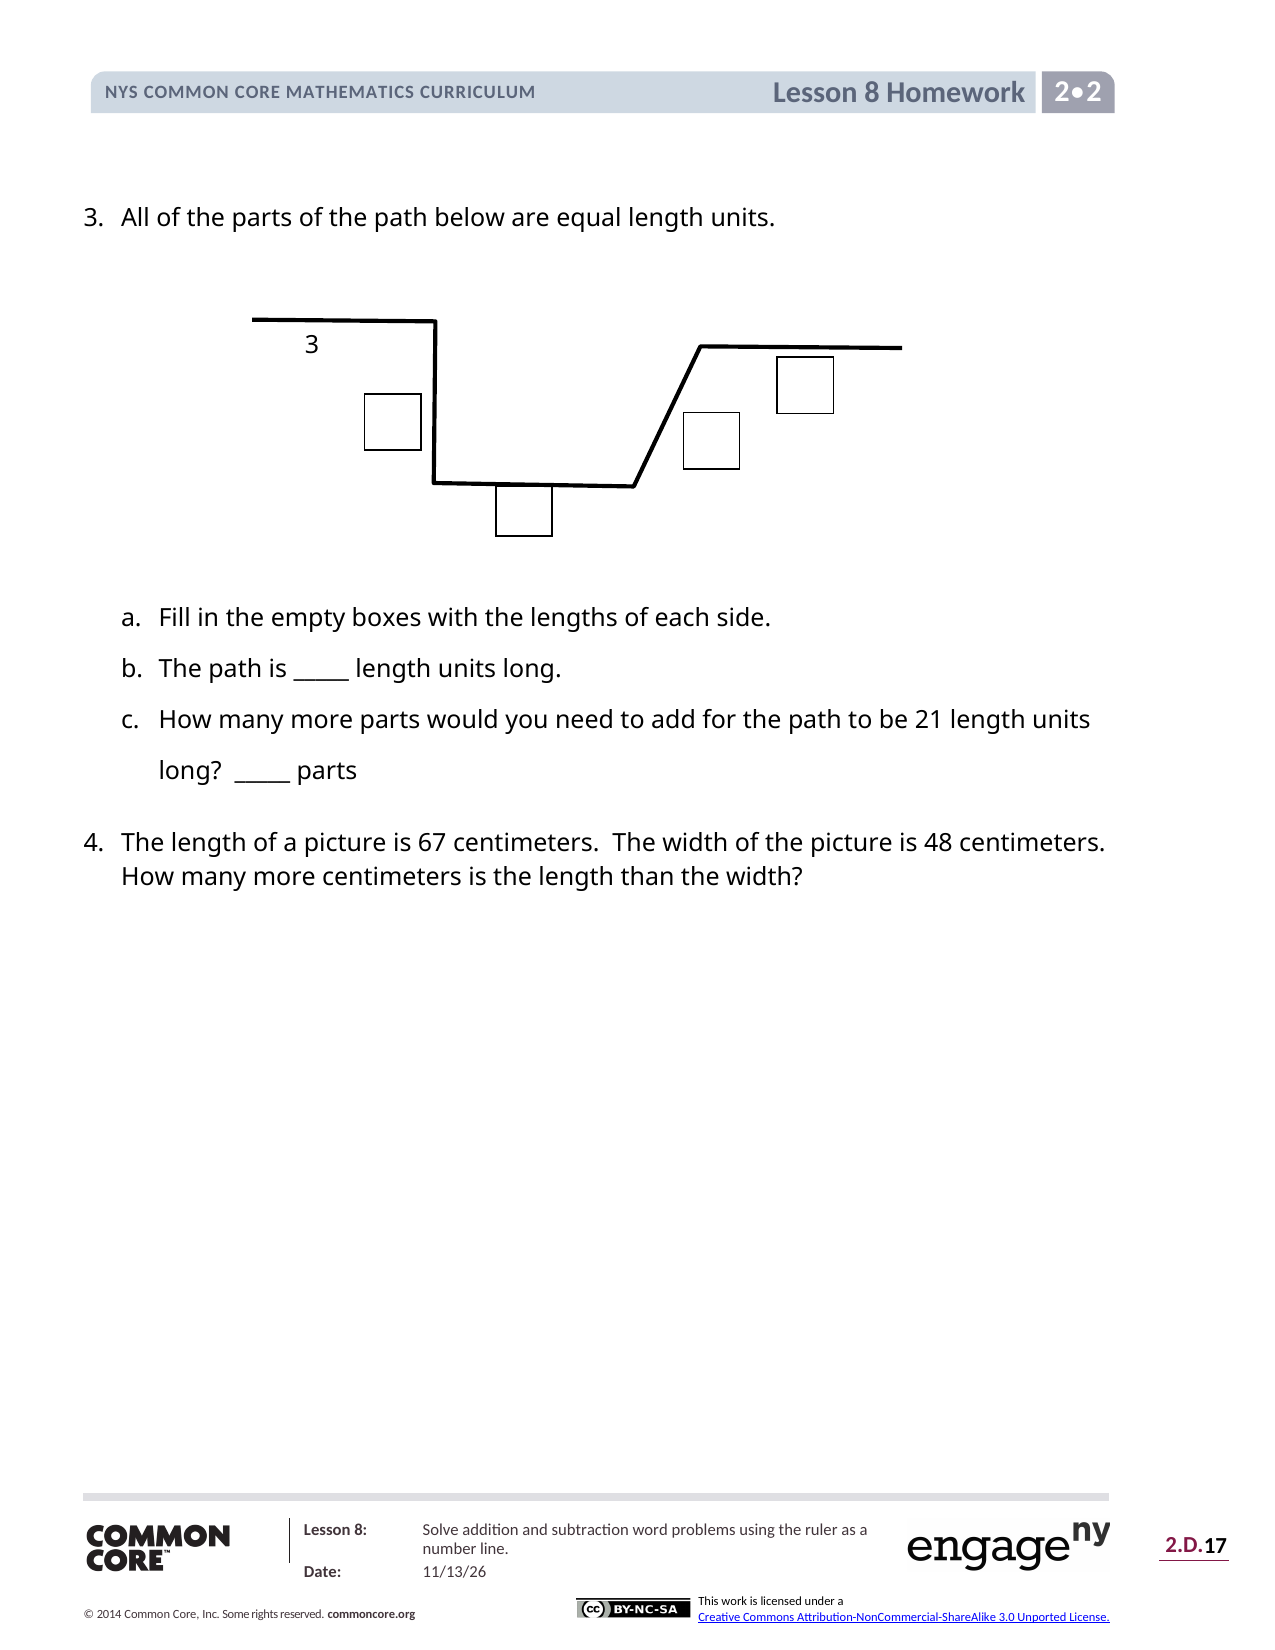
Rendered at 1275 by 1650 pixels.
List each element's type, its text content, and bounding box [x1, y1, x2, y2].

list All of the parts of the path below are equal length units. [83, 200, 1134, 234]
list How many more parts would you need to add for the path to be 21 length units long? _____ parts [121, 701, 1134, 786]
list The path is _____ length units long. [121, 650, 1134, 684]
list Fill in the empty boxes with the lengths of each side. [121, 599, 1134, 633]
picture [81, 1519, 234, 1577]
picture [574, 1598, 691, 1618]
list The length of a picture is 67 centimeters. The width of the picture is 48 centimeters. How many more centimeters is the length than the width? [83, 824, 1134, 892]
picture [906, 1518, 1110, 1572]
